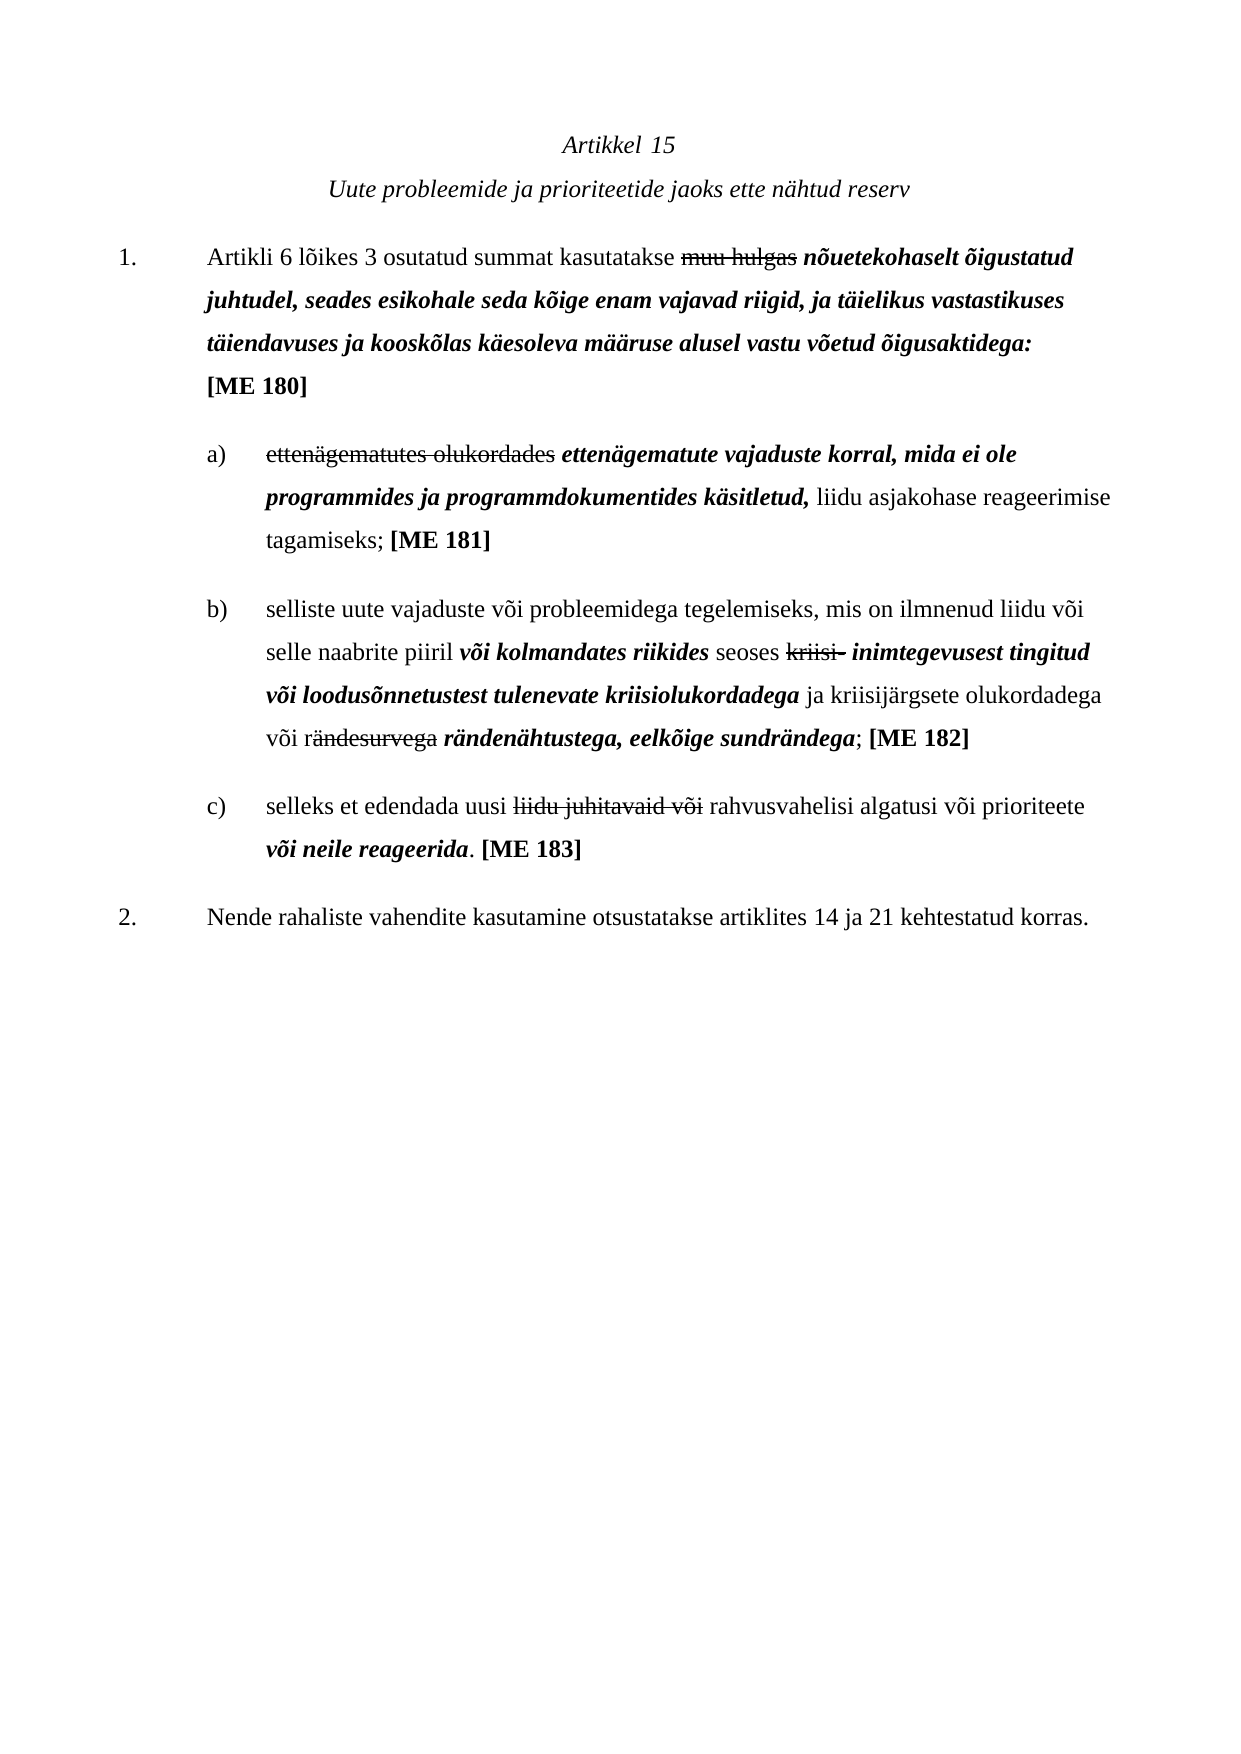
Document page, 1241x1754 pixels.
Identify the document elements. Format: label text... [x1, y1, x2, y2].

text Artikkel 15 Uute probleemide ja prioriteetide jaoks ette nähtud reserv [118, 131, 1122, 202]
text 2. Nende rahaliste vahendite kasutamine otsustatakse artiklites 14 ja 21 kehtestatud korras. [118, 902, 1122, 931]
text c) selleks et edendada uusi liidu juhitavaid või rahvusvahelisi algatusi või prioriteete või neile reageerida. [ME 183] [207, 791, 1122, 863]
text a) ettenägematutes olukordades ettenägematute vajaduste korral, mida ei ole programmides ja programmdokumentides käsitletud, liidu asjakohase reageerimise tagamiseks; [ME 181] [207, 439, 1122, 554]
text 1. Artikli 6 lõikes 3 osutatud summat kasutatakse muu hulgas nõuetekohaselt õigustatud juhtudel, seades esikohale seda kõige enam vajavad riigid, ja täielikus vastastikuses täiendavuses ja kooskõlas käesoleva määruse alusel vastu võetud õigusaktidega:[ME 180] [118, 242, 1122, 400]
text b) selliste uute vajaduste või probleemidega tegelemiseks, mis on ilmnenud liidu või selle naabrite piiril või kolmandates riikides seoses kriisi- inimtegevusest tingitud või loodusõnnetustest tulenevate kriisiolukordadega ja kriisijärgsete olukordadega või rändesurvega rändenähtustega, eelkõige sundrändega; [ME 182] [207, 594, 1122, 752]
